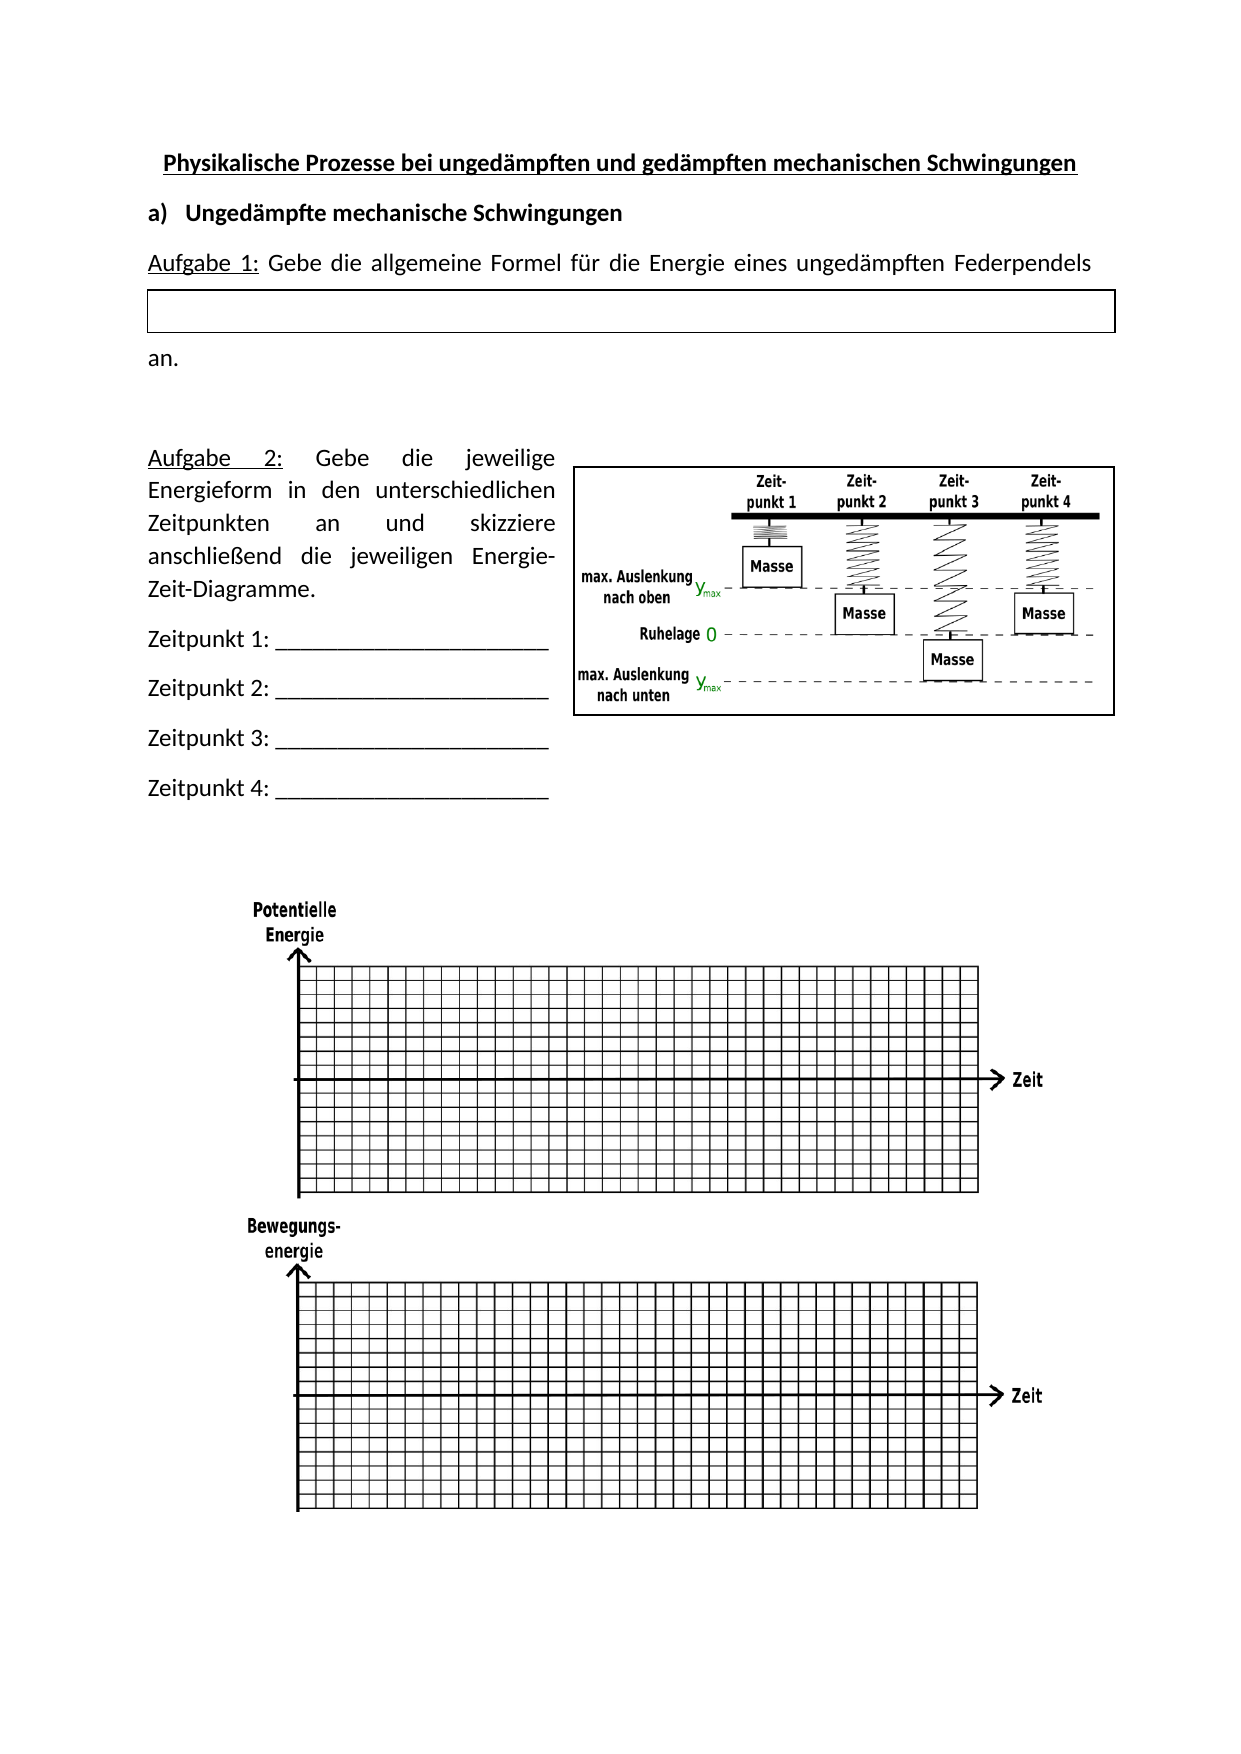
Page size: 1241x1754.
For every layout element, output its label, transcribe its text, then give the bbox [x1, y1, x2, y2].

text Aufgabe 1: Gebe die allgemeine Formel für die Energie eines ungedämpften Federpendels an. [148, 333, 1093, 373]
list Ungedämpfte mechanische Schwingungen [148, 197, 1093, 228]
picture [222, 896, 1048, 1512]
text Aufgabe 1: Gebe die allgemeine Formel für die Energie eines ungedämpften Federpendels an. [148, 247, 1093, 289]
text Zeitpunkt 3: ______________________ [148, 722, 1093, 753]
picture [575, 468, 1113, 714]
text Physikalische Prozesse bei ungedämpften und gedämpften mechanischen Schwingungen [148, 148, 1093, 178]
text Zeitpunkt 1: ______________________ [148, 623, 573, 653]
text Zeitpunkt 4: ______________________ [148, 772, 1093, 802]
text Aufgabe 2: Gebe die jeweilige Energieform in den unterschiedlichen Zeitpunkten an und skizziere anschließend die jeweiligen Energie-Zeit-Diagramme. [148, 442, 1093, 604]
text Zeitpunkt 2: ______________________ [148, 673, 573, 703]
